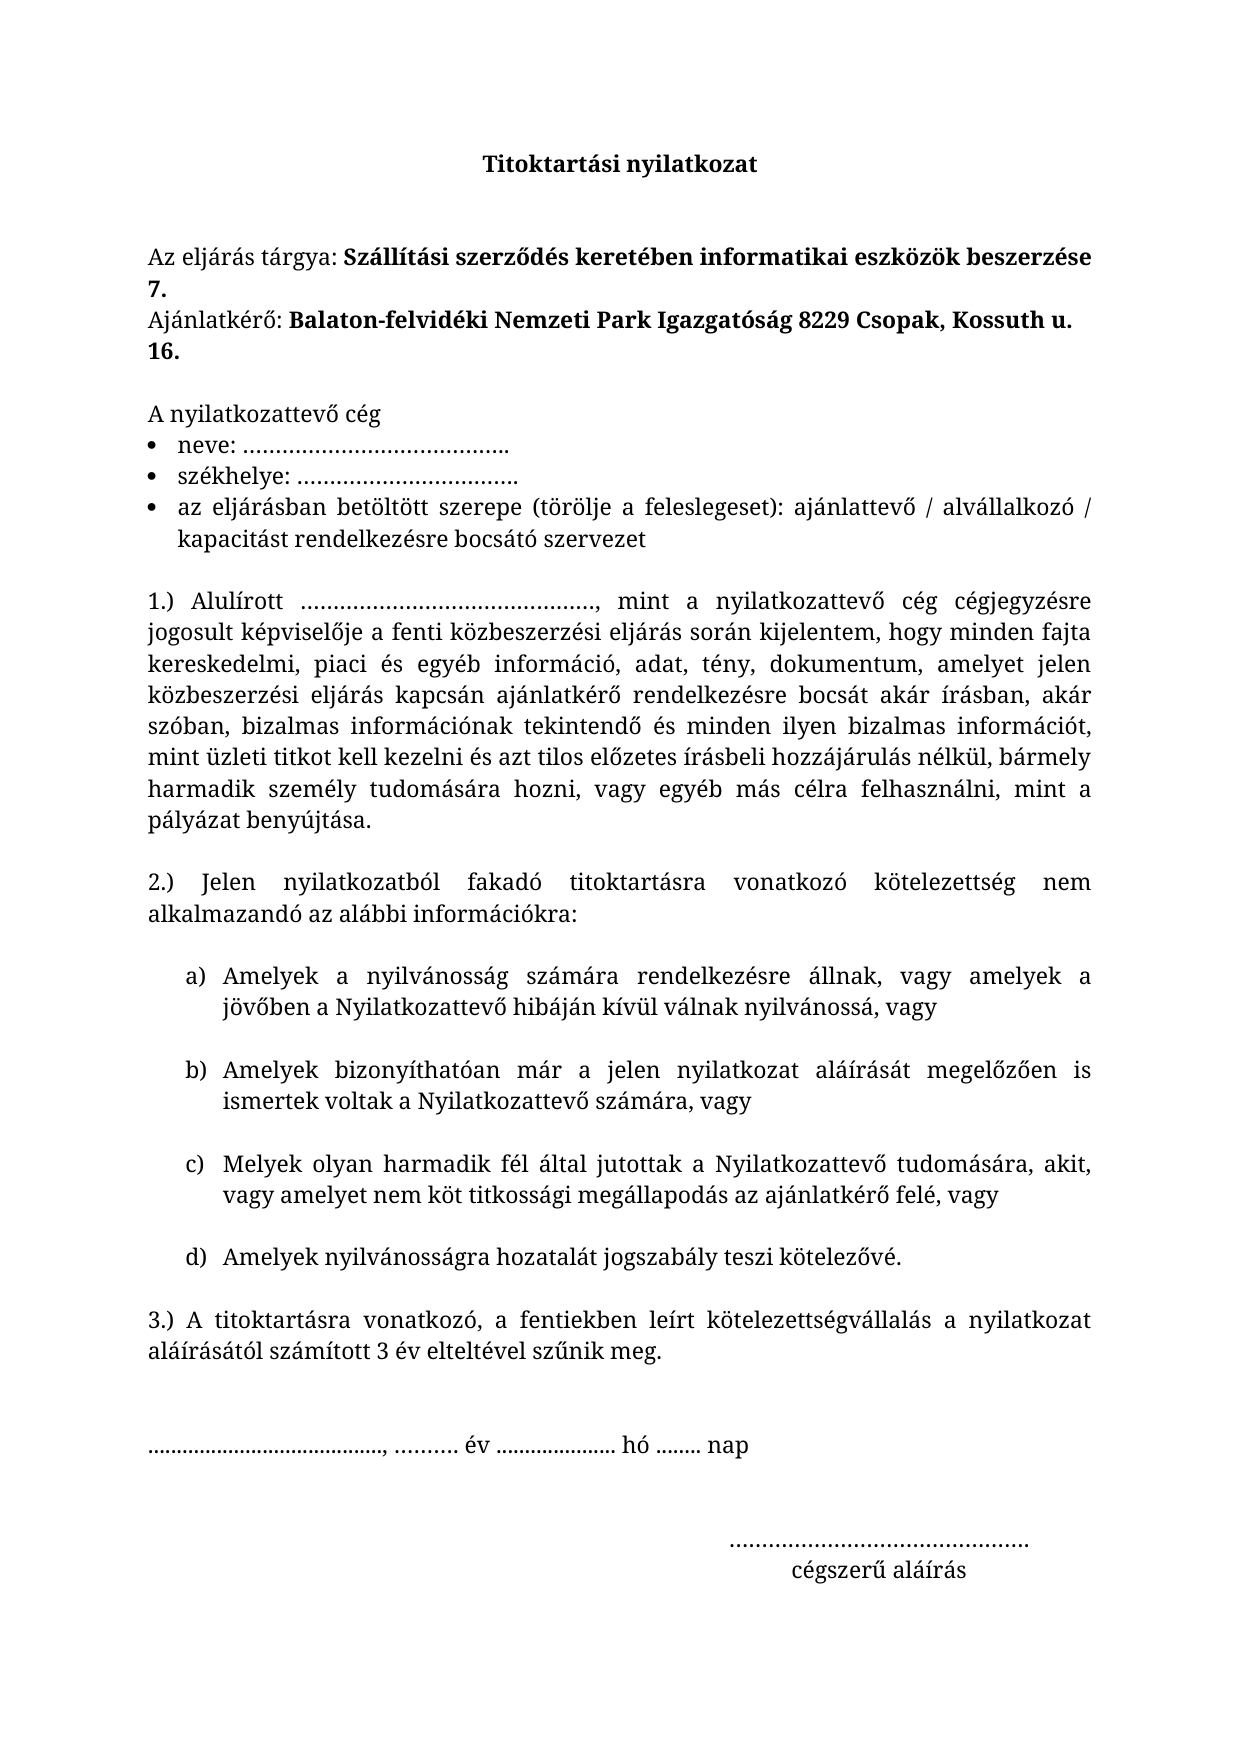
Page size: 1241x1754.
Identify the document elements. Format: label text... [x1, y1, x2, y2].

text 3.) A titoktartásra vonatkozó, a fentiekben leírt kötelezettségvállalás a nyilatkozat aláírásától számított 3 év elteltével szűnik meg. [148, 1304, 1093, 1366]
list neve: ………………………………….. [148, 429, 1093, 460]
text cégszerű aláírás [148, 1554, 1093, 1585]
list az eljárásban betöltött szerepe (törölje a feleslegeset): ajánlattevő / alvállalkozó / kapacitást rendelkezésre bocsátó szervezet [148, 491, 1093, 554]
text 1.) Alulírott ………………………………………, mint a nyilatkozattevő cég cégjegyzésre jogosult képviselője a fenti közbeszerzési eljárás során kijelentem, hogy minden fajta kereskedelmi, piaci és egyéb információ, adat, tény, dokumentum, amelyet jelen közbeszerzési eljárás kapcsán ajánlatkérő rendelkezésre bocsát akár írásban, akár szóban, bizalmas információnak tekintendő és minden ilyen bizalmas információt, mint üzleti titkot kell kezelni és azt tilos előzetes írásbeli hozzájárulás nélkül, bármely harmadik személy tudomására hozni, vagy egyéb más célra felhasználni, mint a pályázat benyújtása. [148, 585, 1093, 835]
list Amelyek a nyilvánosság számára rendelkezésre állnak, vagy amelyek a jövőben a Nyilatkozattevő hibáján kívül válnak nyilvánossá, vagy [185, 960, 1093, 1023]
text ........................................., ………. év ..................... hó ........ nap [148, 1429, 1093, 1460]
list Amelyek nyilvánosságra hozatalát jogszabály teszi kötelezővé. [185, 1241, 1093, 1273]
text Ajánlatkérő: Balaton-felvidéki Nemzeti Park Igazgatóság 8229 Csopak, Kossuth u. 16. [148, 304, 1093, 366]
list Melyek olyan harmadik fél által jutottak a Nyilatkozattevő tudomására, akit, vagy amelyet nem köt titkossági megállapodás az ajánlatkérő felé, vagy [185, 1148, 1093, 1210]
text 2.) Jelen nyilatkozatból fakadó titoktartásra vonatkozó kötelezettség nem alkalmazandó az alábbi információkra: [148, 866, 1093, 929]
text Az eljárás tárgya: Szállítási szerződés keretében informatikai eszközök beszerzése 7. [148, 241, 1093, 304]
list székhelye: ……………………………. [148, 460, 1093, 491]
text ………………………………………. [148, 1523, 1093, 1554]
text A nyilatkozattevő cég [148, 398, 1093, 429]
list Amelyek bizonyíthatóan már a jelen nyilatkozat aláírását megelőzően is ismertek voltak a Nyilatkozattevő számára, vagy [185, 1054, 1093, 1116]
text Titoktartási nyilatkozat [148, 148, 1093, 179]
